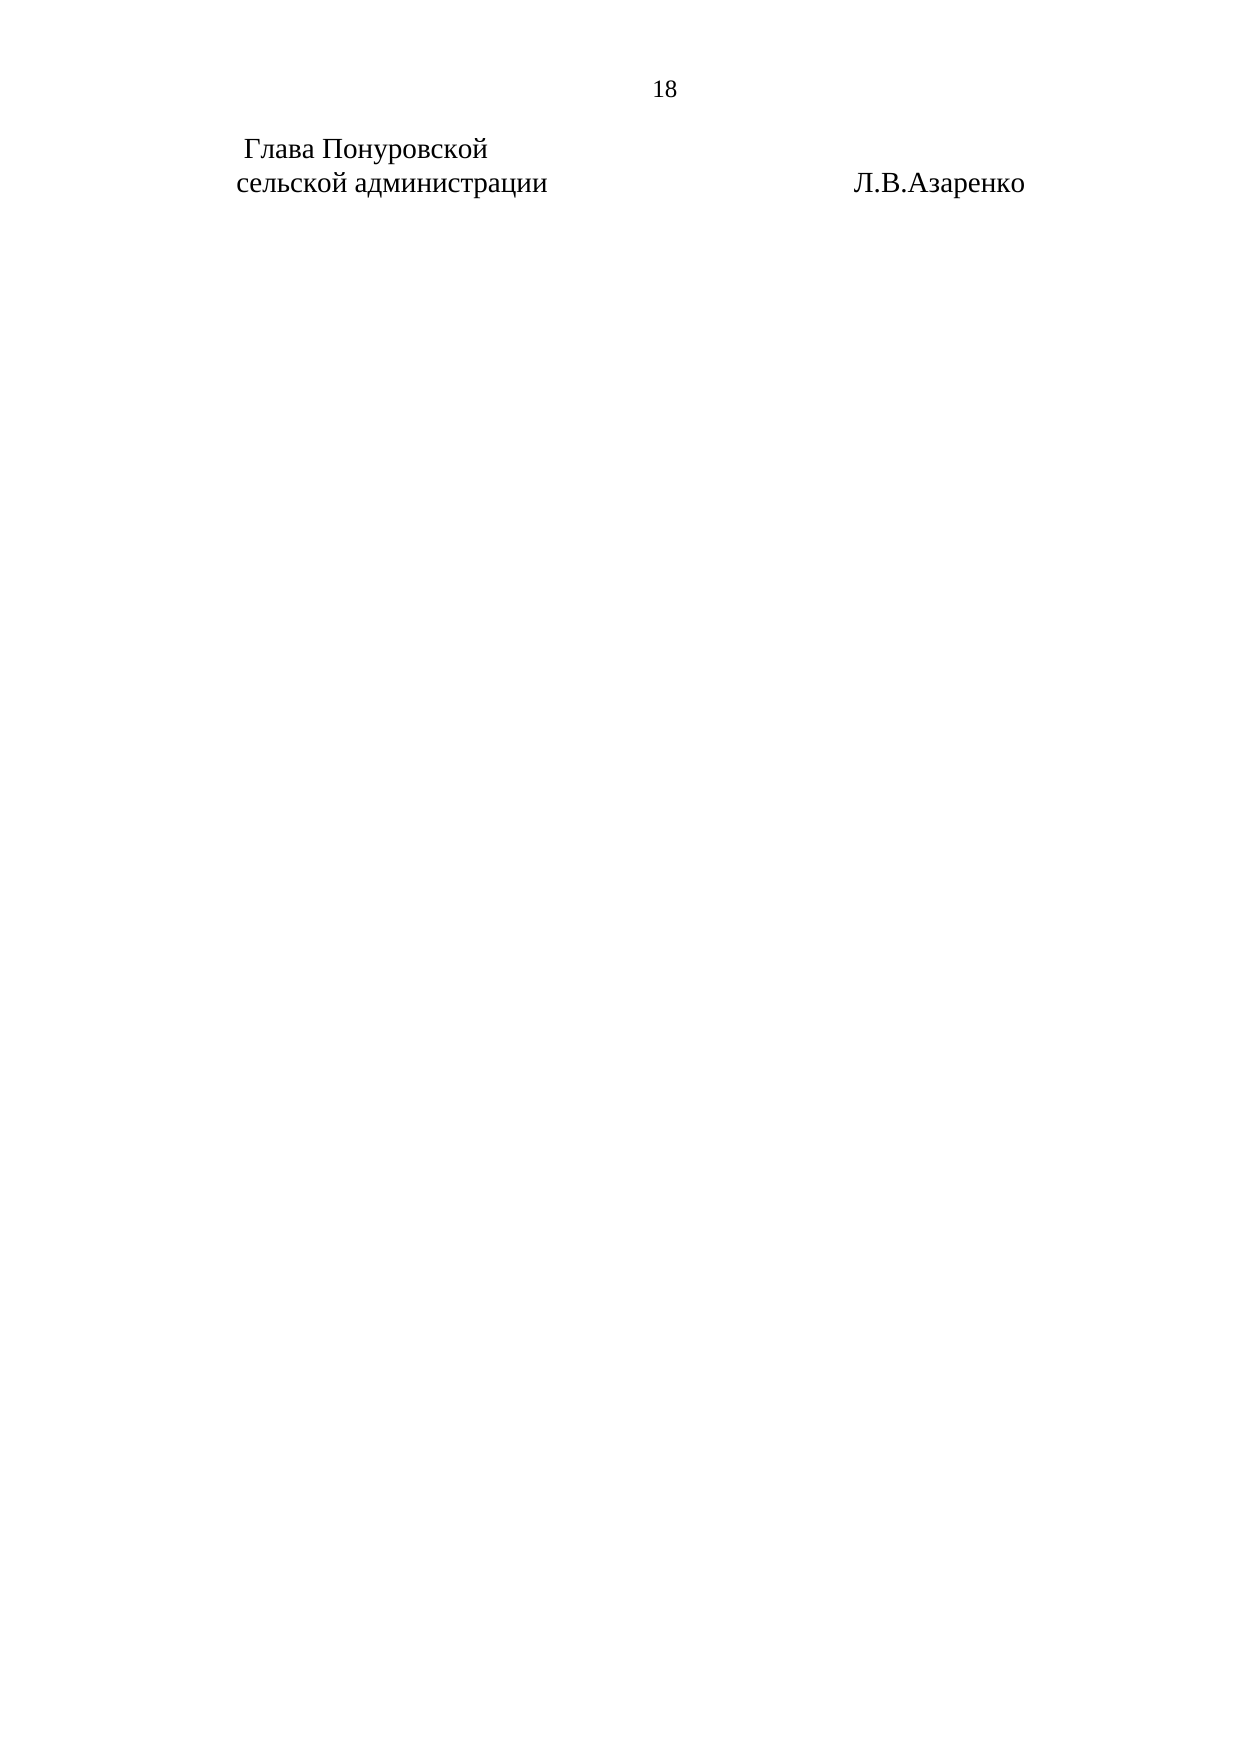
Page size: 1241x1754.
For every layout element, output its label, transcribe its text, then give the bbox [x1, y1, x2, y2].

text Глава Понуровской [177, 131, 1152, 165]
text сельской администрации Л.В.Азаренко [177, 165, 1152, 198]
